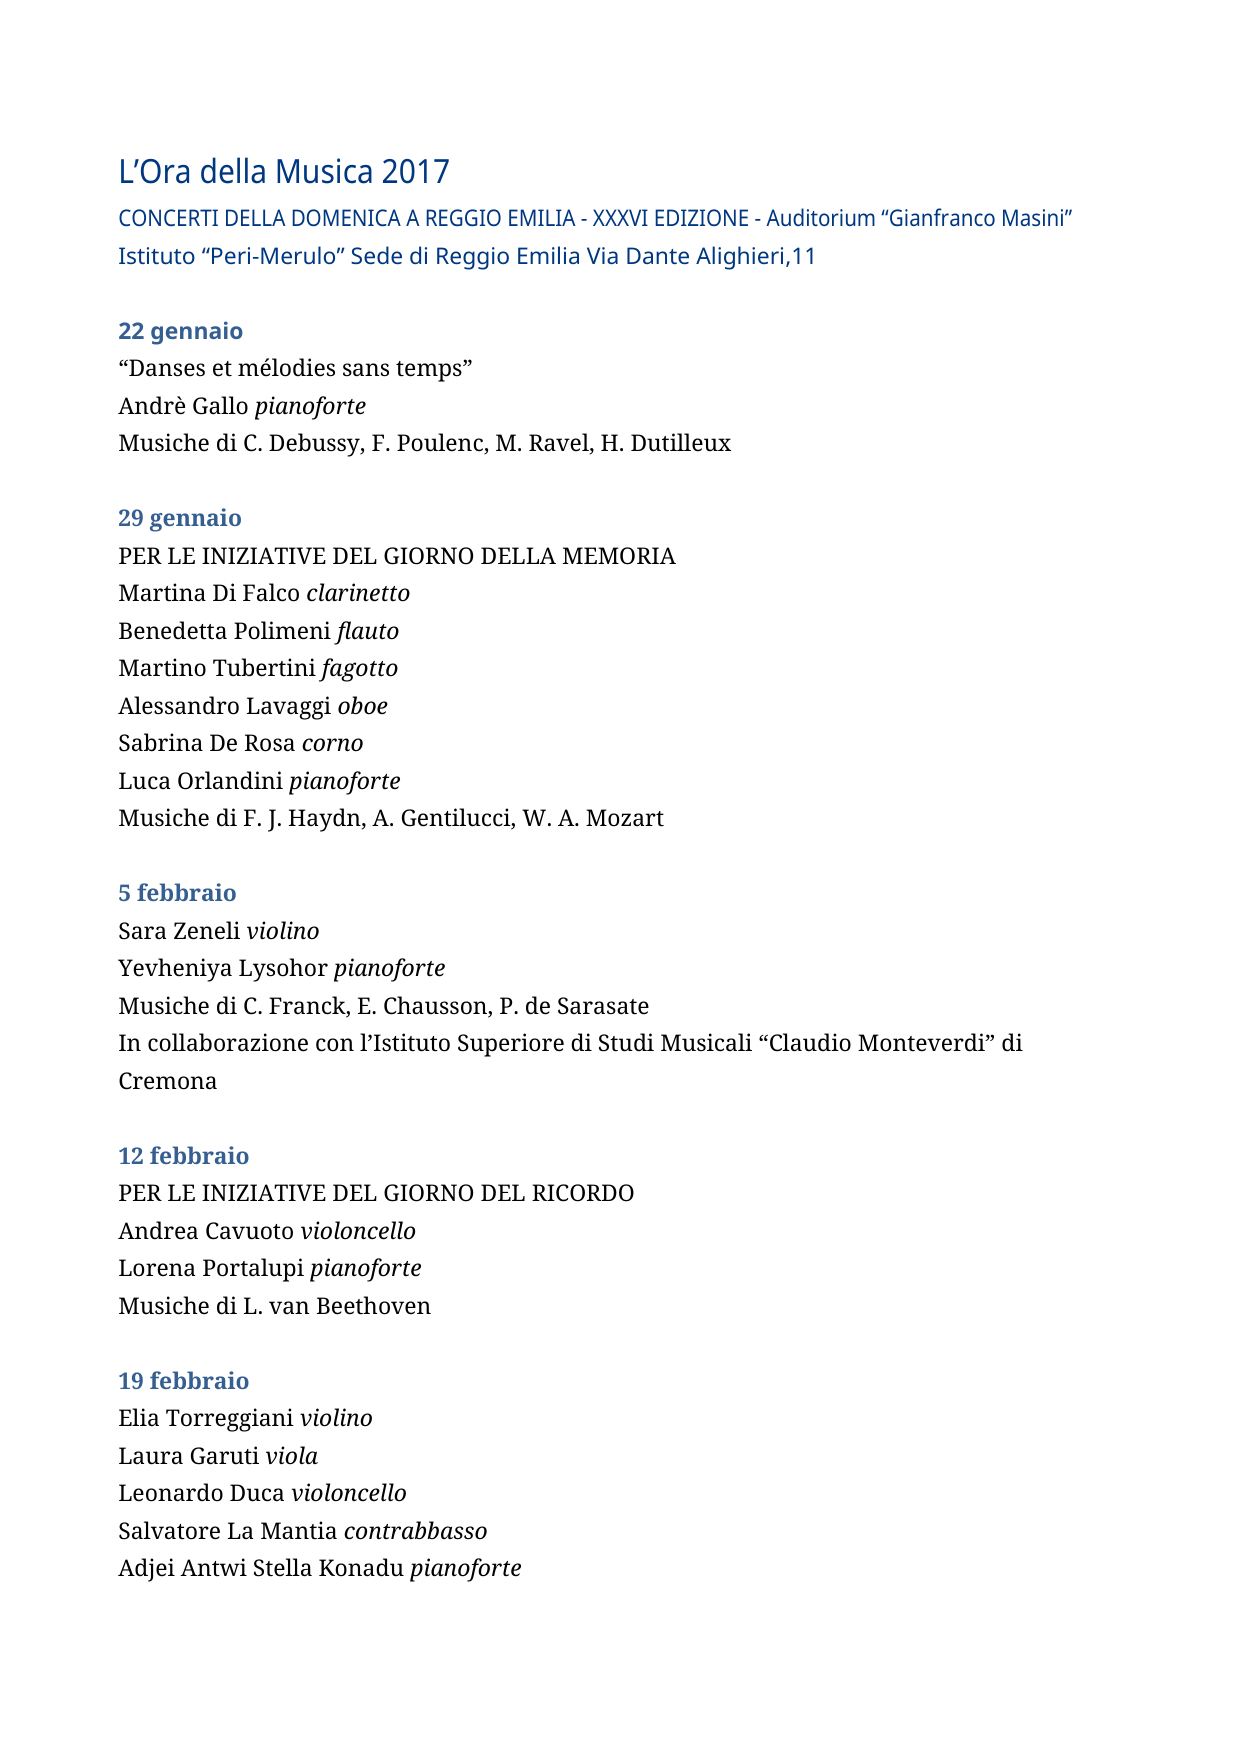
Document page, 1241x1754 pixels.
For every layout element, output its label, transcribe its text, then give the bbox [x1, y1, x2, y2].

text Musiche di C. Franck, E. Chausson, P. de Sarasate [118, 989, 1122, 1021]
text Leonardo Duca violoncello [118, 1477, 1122, 1508]
text Musiche di F. J. Haydn, A. Gentilucci, W. A. Mozart [118, 802, 1122, 833]
text 29 gennaio [118, 502, 1122, 533]
text Per le iniziative del Giorno della Memoria [118, 539, 1122, 571]
text Andrè Gallo pianoforte [118, 389, 1122, 421]
text Elia Torreggiani violino [118, 1402, 1122, 1433]
text 22 gennaio [118, 314, 1122, 346]
text Per le iniziative del Giorno del Ricordo [118, 1177, 1122, 1208]
text Musiche di C. Debussy, F. Poulenc, M. Ravel, H. Dutilleux [118, 427, 1122, 458]
text Salvatore La Mantia contrabbasso [118, 1514, 1122, 1546]
text Luca Orlandini pianoforte [118, 764, 1122, 796]
text Adjei Antwi Stella Konadu pianoforte [118, 1552, 1122, 1583]
text “Danses et mélodies sans temps” [118, 352, 1122, 383]
text 19 febbraio [118, 1364, 1122, 1396]
text Sara Zeneli violino [118, 914, 1122, 946]
text Alessandro Lavaggi oboe [118, 689, 1122, 721]
text Benedetta Polimeni flauto [118, 614, 1122, 646]
text CONCERTI DELLA DOMENICA A REGGIO EMILIA - XXXVI EDIZIONE - Auditorium “Gianfranco Masini” [118, 202, 1122, 233]
text Martina Di Falco clarinetto [118, 577, 1122, 608]
text 12 febbraio [118, 1139, 1122, 1171]
text 5 febbraio [118, 877, 1122, 908]
text Istituto “Peri-Merulo” Sede di Reggio Emilia Via Dante Alighieri,11 [118, 239, 1122, 271]
text Sabrina De Rosa corno [118, 727, 1122, 758]
text Martino Tubertini fagotto [118, 652, 1122, 683]
text Yevheniya Lysohor pianoforte [118, 952, 1122, 983]
text Lorena Portalupi pianoforte [118, 1252, 1122, 1283]
text L’Ora della Musica 2017 [118, 148, 1122, 193]
text Laura Garuti viola [118, 1439, 1122, 1471]
text Musiche di L. van Beethoven [118, 1289, 1122, 1321]
text Andrea Cavuoto violoncello [118, 1214, 1122, 1246]
text In collaborazione con l’Istituto Superiore di Studi Musicali “Claudio Monteverdi” di Cremona [118, 1027, 1122, 1096]
